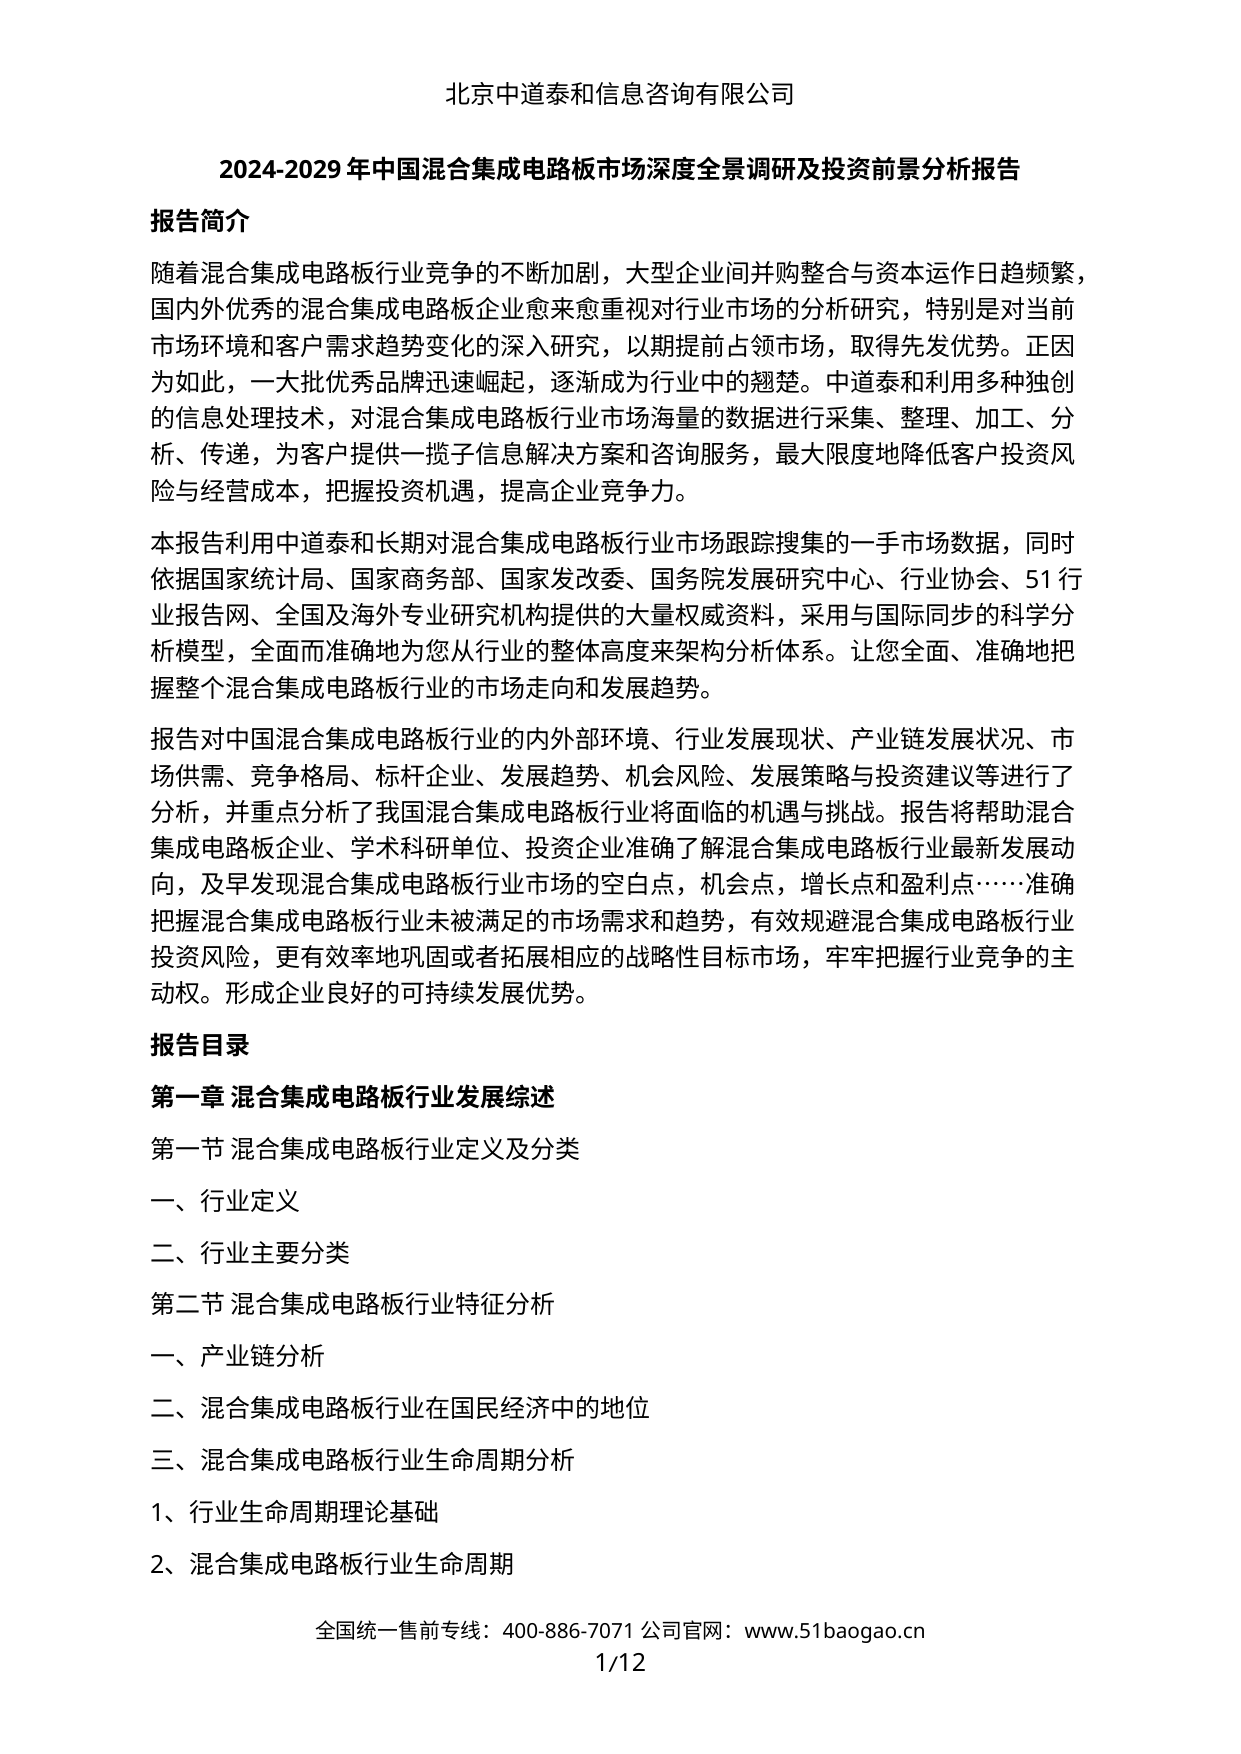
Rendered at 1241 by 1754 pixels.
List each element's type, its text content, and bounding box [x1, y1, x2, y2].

text 2024-2029年中国混合集成电路板市场深度全景调研及投资前景分析报告 [150, 150, 1090, 186]
text 报告目录 [150, 1026, 1090, 1062]
text 报告简介 [150, 202, 1090, 238]
text 1、行业生命周期理论基础 [150, 1492, 1090, 1529]
text 二、混合集成电路板行业在国民经济中的地位 [150, 1389, 1090, 1425]
text 一、产业链分析 [150, 1337, 1090, 1373]
text 一、行业定义 [150, 1181, 1090, 1217]
text 第一章 混合集成电路板行业发展综述 [150, 1077, 1090, 1114]
text 第一节 混合集成电路板行业定义及分类 [150, 1129, 1090, 1166]
text 随着混合集成电路板行业竞争的不断加剧，大型企业间并购整合与资本运作日趋频繁，国内外优秀的混合集成电路板企业愈来愈重视对行业市场的分析研究，特别是对当前市场环境和客户需求趋势变化的深入研究，以期提前占领市场，取得先发优势。正因为如此，一大批优秀品牌迅速崛起，逐渐成为行业中的翘楚。中道泰和利用多种独创的信息处理技术，对混合集成电路板行业市场海量的数据进行采集、整理、加工、分析、传递，为客户提供一揽子信息解决方案和咨询服务，最大限度地降低客户投资风险与经营成本，把握投资机遇，提高企业竞争力。 [150, 254, 1090, 507]
text 本报告利用中道泰和长期对混合集成电路板行业市场跟踪搜集的一手市场数据，同时依据国家统计局、国家商务部、国家发改委、国务院发展研究中心、行业协会、51行业报告网、全国及海外专业研究机构提供的大量权威资料，采用与国际同步的科学分析模型，全面而准确地为您从行业的整体高度来架构分析体系。让您全面、准确地把握整个混合集成电路板行业的市场走向和发展趋势。 [150, 523, 1090, 704]
text 三、混合集成电路板行业生命周期分析 [150, 1441, 1090, 1477]
text 二、行业主要分类 [150, 1233, 1090, 1269]
text 第二节 混合集成电路板行业特征分析 [150, 1285, 1090, 1321]
text 2、混合集成电路板行业生命周期 [150, 1544, 1090, 1581]
text 报告对中国混合集成电路板行业的内外部环境、行业发展现状、产业链发展状况、市场供需、竞争格局、标杆企业、发展趋势、机会风险、发展策略与投资建议等进行了分析，并重点分析了我国混合集成电路板行业将面临的机遇与挑战。报告将帮助混合集成电路板企业、学术科研单位、投资企业准确了解混合集成电路板行业最新发展动向，及早发现混合集成电路板行业市场的空白点，机会点，增长点和盈利点……准确把握混合集成电路板行业未被满足的市场需求和趋势，有效规避混合集成电路板行业投资风险，更有效率地巩固或者拓展相应的战略性目标市场，牢牢把握行业竞争的主动权。形成企业良好的可持续发展优势。 [150, 720, 1090, 1010]
